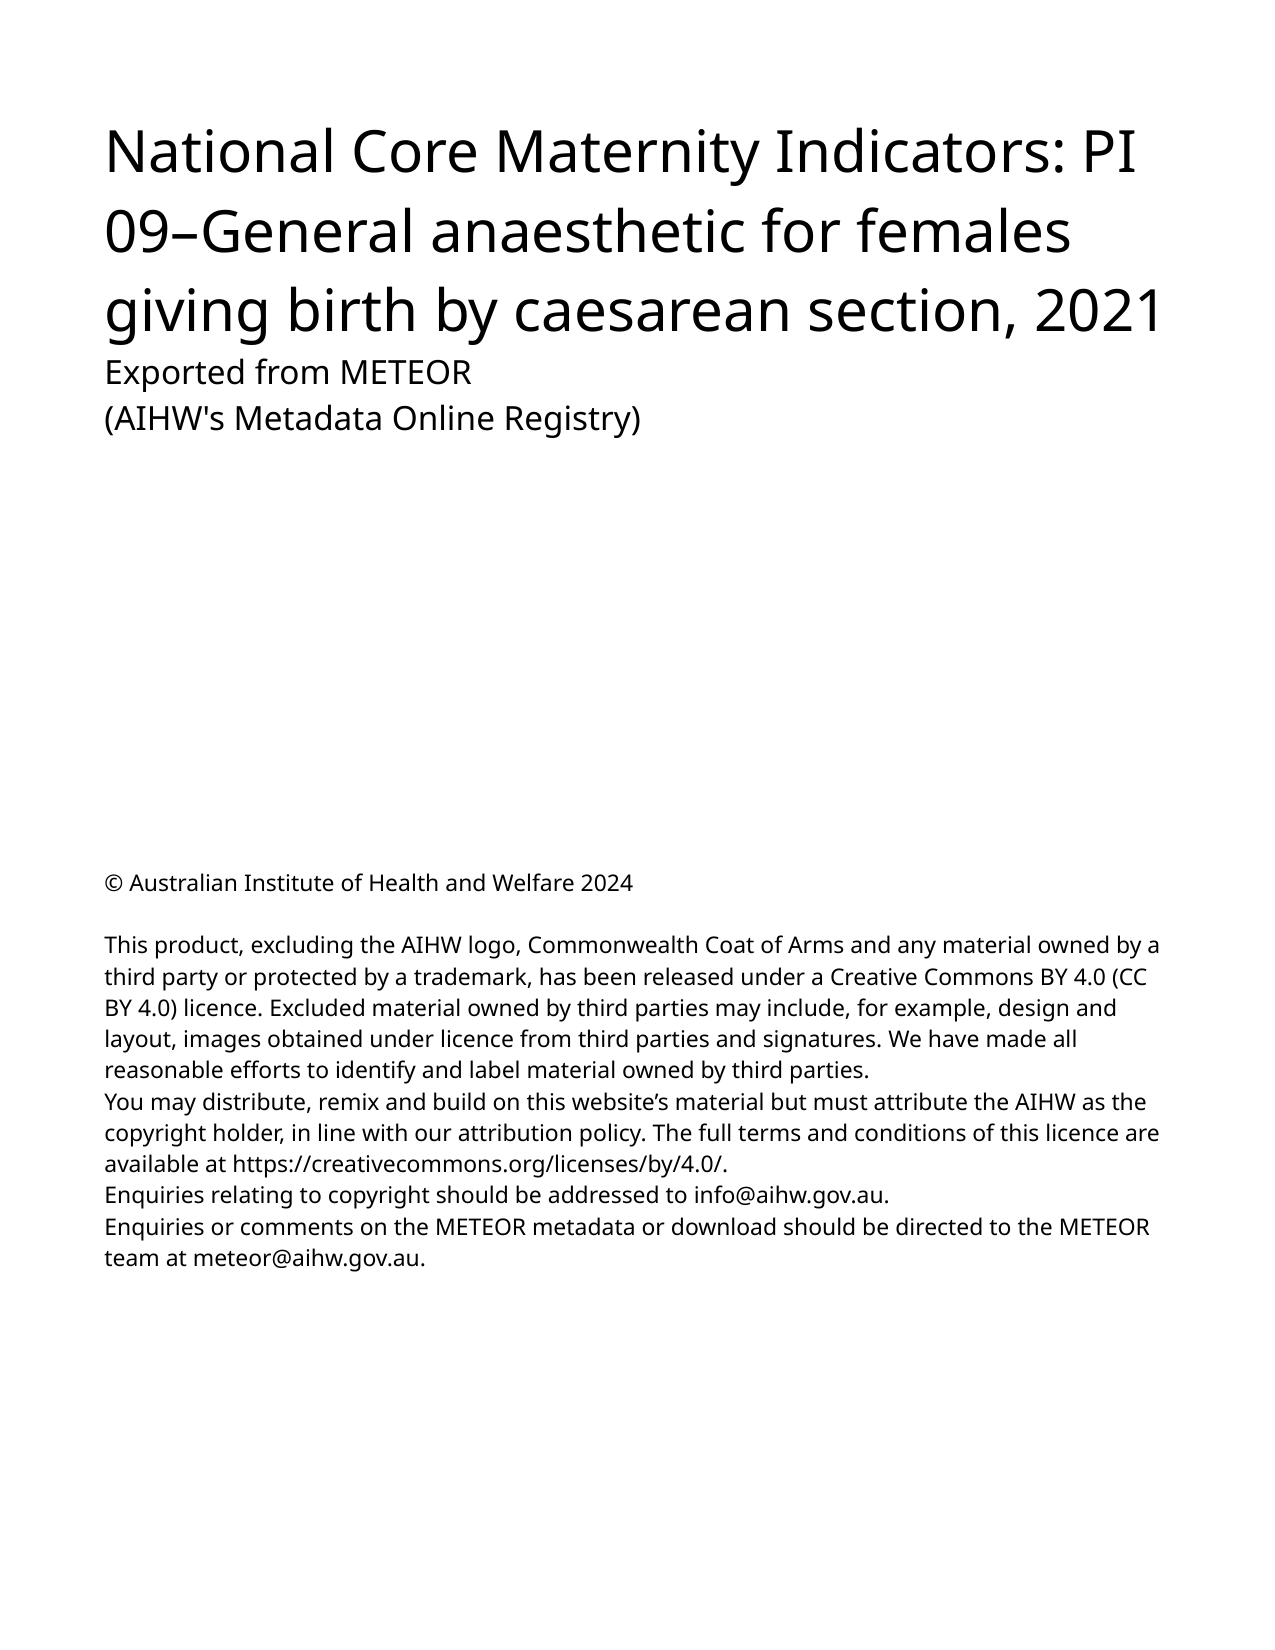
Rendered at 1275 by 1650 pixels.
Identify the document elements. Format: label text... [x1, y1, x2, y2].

text Enquiries or comments on the METEOR metadata or download should be directed to the METEOR team at meteor@aihw.gov.au. [104, 1211, 1171, 1273]
title National Core Maternity Indicators: PI 09–General anaesthetic for females giving birth by caesarean section, 2021 [104, 110, 1171, 349]
subtitle Exported from METEOR [104, 349, 1171, 394]
text Enquiries relating to copyright should be addressed to info@aihw.gov.au. [104, 1179, 1171, 1211]
text You may distribute, remix and build on this website’s material but must attribute the AIHW as the copyright holder, in line with our attribution policy. The full terms and conditions of this licence are available at https://creativecommons.org/licenses/by/4.0/. [104, 1086, 1171, 1179]
subtitle (AIHW's Metadata Online Registry) [104, 394, 1171, 440]
text © Australian Institute of Health and Welfare 2024 [104, 867, 1171, 898]
text This product, excluding the AIHW logo, Commonwealth Coat of Arms and any material owned by a third party or protected by a trademark, has been released under a Creative Commons BY 4.0 (CC BY 4.0) licence. Excluded material owned by third parties may include, for example, design and layout, images obtained under licence from third parties and signatures. We have made all reasonable efforts to identify and label material owned by third parties. [104, 929, 1171, 1086]
